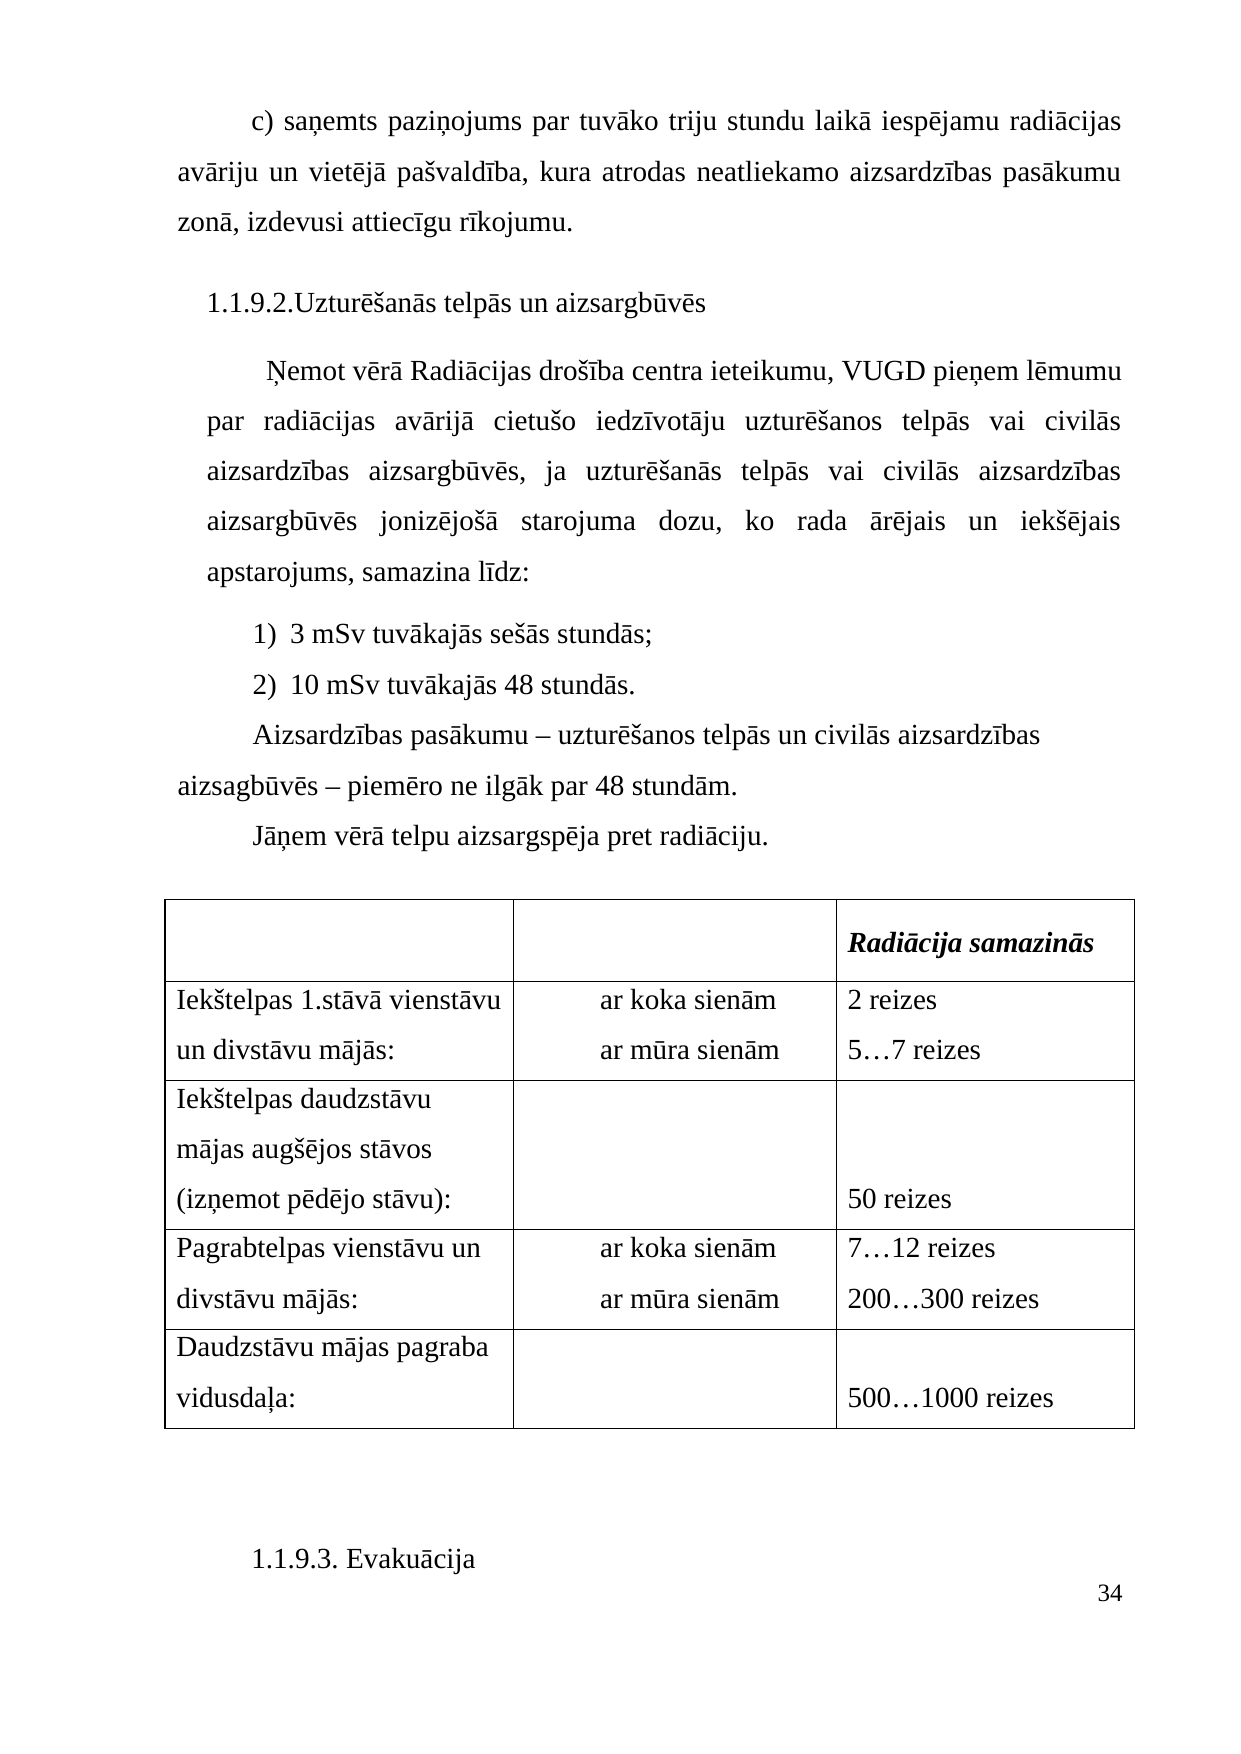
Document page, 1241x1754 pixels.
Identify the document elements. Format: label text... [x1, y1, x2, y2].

list 10 mSv tuvākajās 48 stundās. [252, 667, 1122, 701]
text Jāņem vērā telpu aizsargspēja pret radiāciju. [177, 818, 1122, 851]
table_cell ar koka sienām ar mūra sienām [514, 1230, 836, 1328]
table_cell 2 reizes 5…7 reizes [837, 982, 1134, 1080]
table_header [514, 900, 836, 981]
table_cell Daudzstāvu mājas pagraba vidusdaļa: [166, 1330, 513, 1428]
text c) saņemts paziņojums par tuvāko triju stundu laikā iespējamu radiācijas avāriju un vietējā pašvaldība, kura atrodas neatliekamo aizsardzības pasākumu zonā, izdevusi attiecīgu rīkojumu. [177, 103, 1122, 238]
table_cell 50 reizes [837, 1081, 1134, 1229]
table_header Radiācija samazinās [837, 900, 1134, 981]
text 1.1.9.2.Uzturēšanās telpās un aizsargbūvēs [177, 286, 1122, 319]
table_cell Pagrabtelpas vienstāvu un divstāvu mājās: [166, 1230, 513, 1328]
text Ņemot vērā Radiācijas drošība centra ieteikumu, VUGD pieņem lēmumu par radiācijas avārijā cietušo iedzīvotāju uzturēšanos telpās vai civilās aizsardzības aizsargbūvēs, ja uzturēšanās telpās vai civilās aizsardzības aizsargbūvēs jonizējošā starojuma dozu, ko rada ārējais un iekšējais apstarojums, samazina līdz: [207, 353, 1122, 587]
table_cell 7…12 reizes 200…300 reizes [837, 1230, 1134, 1328]
list 3 mSv tuvākajās sešās stundās; [252, 617, 1122, 650]
text Aizsardzības pasākumu – uzturēšanos telpās un civilās aizsardzības aizsagbūvēs – piemēro ne ilgāk par 48 stundām. [177, 717, 1122, 801]
table_cell Iekštelpas daudzstāvu mājas augšējos stāvos (izņemot pēdējo stāvu): [166, 1081, 513, 1229]
table_header [166, 900, 513, 981]
table_cell 500…1000 reizes [837, 1330, 1134, 1428]
table_cell Iekštelpas 1.stāvā vienstāvu un divstāvu mājās: [166, 982, 513, 1080]
table_cell ar koka sienām ar mūra sienām [514, 982, 836, 1080]
table_cell [514, 1330, 836, 1428]
table_cell [514, 1081, 836, 1229]
text 1.1.9.3. Evakuācija [177, 1541, 1122, 1575]
